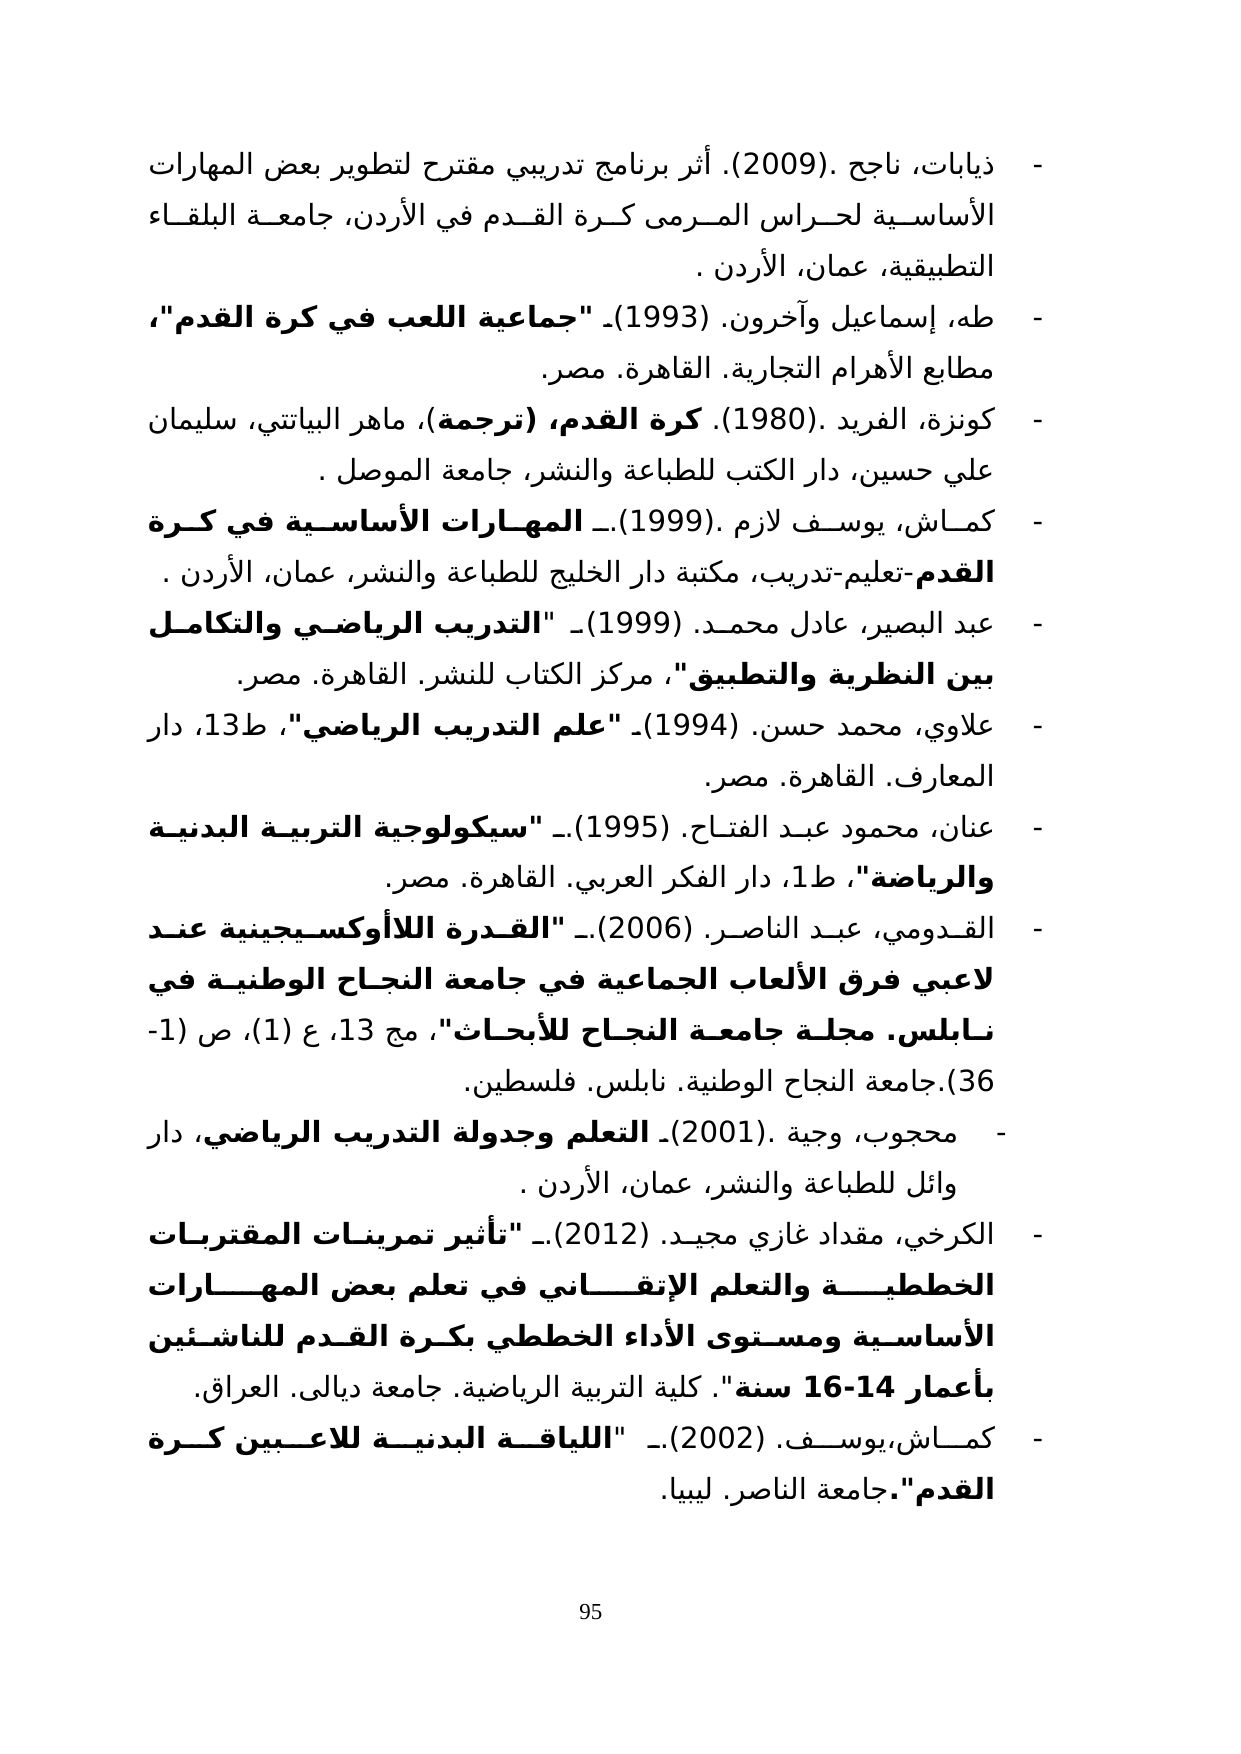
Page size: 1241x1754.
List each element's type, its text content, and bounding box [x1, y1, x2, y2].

list عبد البصير، عادل محمد. (1999). "التدريب الرياضي والتكامل بين النظرية والتطبيق"، مركز الكتاب للنشر. القاهرة. مصر. [148, 606, 1033, 691]
list القدومي، عبد الناصر. (2006). "القدرة اللاأوكسيجينية عند لاعبي فرق الألعاب الجماعية في جامعة النجاح الوطنية في نابلس. مجلة جامعة النجاح للأبحاث"، مج 13، ع (1)، ص (1-36).جامعة النجاح الوطنية. نابلس. فلسطين. [148, 912, 1033, 1098]
list طه، إسماعيل وآخرون. (1993). "جماعية اللعب في كرة القدم"، مطابع الأهرام التجارية. القاهرة. مصر. [148, 301, 1033, 385]
list كماش، يوسف لازم .(1999). المهارات الأساسية في كرة القدم-تعليم-تدريب، مكتبة دار الخليج للطباعة والنشر، عمان، الأردن . [148, 504, 1033, 589]
list كونزة، الفريد .(1980). كرة القدم، (ترجمة)، ماهر البياتتي، سليمان علي حسين، دار الكتب للطباعة والنشر، جامعة الموصل . [148, 402, 1033, 487]
list كماش،يوسف. (2002). "اللياقة البدنية للاعبين كرة القدم".جامعة الناصر. ليبيا. [148, 1421, 1033, 1506]
list عنان، محمود عبد الفتاح. (1995). "سيكولوجية التربية البدنية والرياضة"، ط1، دار الفكر العربي. القاهرة. مصر. [148, 810, 1033, 895]
list محجوب، وجية .(2001). التعلم وجدولة التدريب الرياضي، دار وائل للطباعة والنشر، عمان، الأردن . [148, 1116, 996, 1200]
list ذيابات، ناجح .(2009). أثر برنامج تدريبي مقترح لتطوير بعض المهارات الأساسية لحراس المرمى كرة القدم في الأردن، جامعة البلقاء التطبيقية، عمان، الأردن . [148, 148, 1033, 283]
list علاوي، محمد حسن. (1994). "علم التدريب الرياضي"، ط13، دار المعارف. القاهرة. مصر. [148, 708, 1033, 793]
list الكرخي، مقداد غازي مجيد. (2012). "تأثير تمرينات المقتربات الخططية والتعلم الإتقاني في تعلم بعض المهارات الأساسية ومستوى الأداء الخططي بكرة القدم للناشئين بأعمار 14-16 سنة". كلية التربية الرياضية. جامعة ديالى. العراق. [148, 1217, 1033, 1404]
